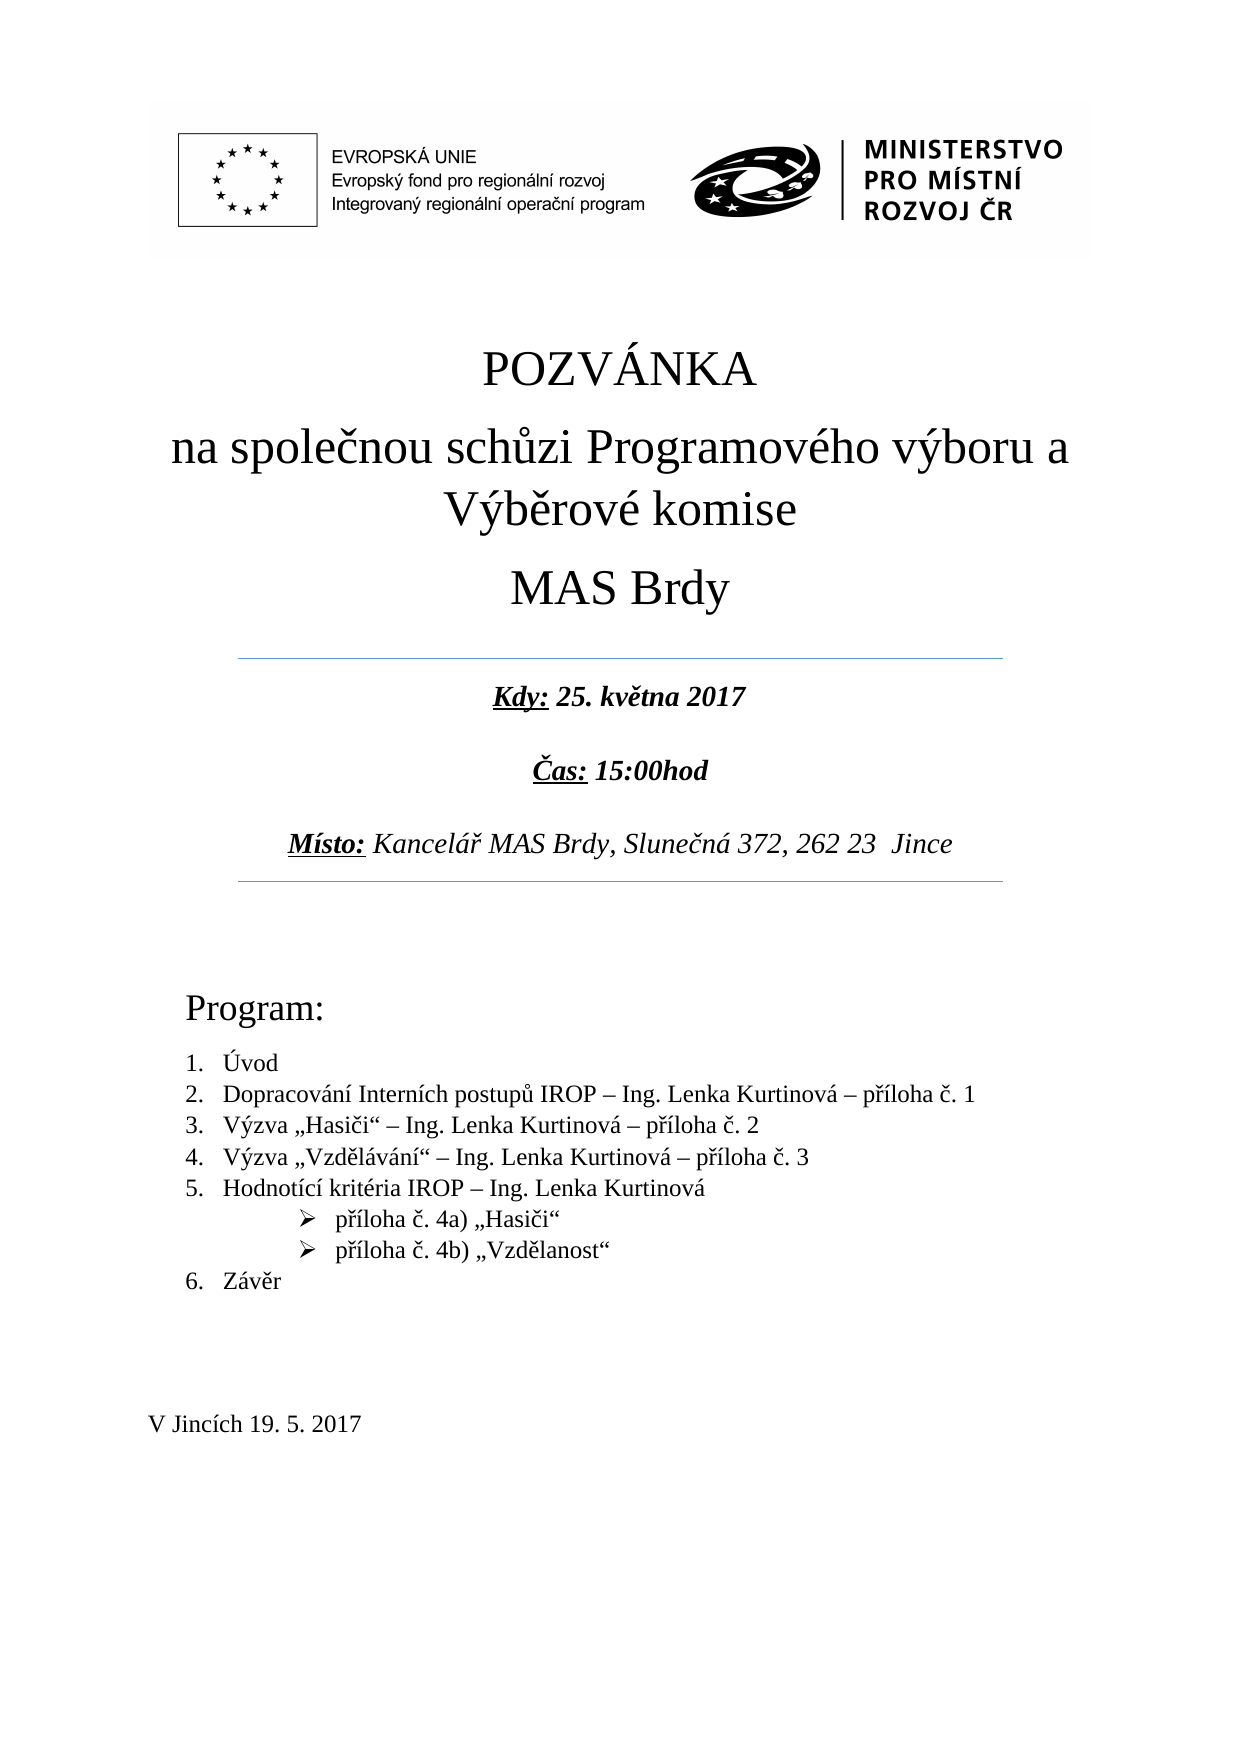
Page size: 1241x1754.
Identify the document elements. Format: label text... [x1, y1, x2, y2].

list příloha č. 4a) „Hasiči“ [298, 1204, 1093, 1232]
text Místo: Kancelář MAS Brdy, Slunečná 372, 262 23 Jince [238, 805, 1003, 881]
list Závěr [185, 1266, 1093, 1294]
text MAS Brdy [148, 558, 1093, 615]
list Výzva „Hasiči“ – Ing. Lenka Kurtinová – příloha č. 2 [185, 1111, 1093, 1139]
text Kdy: 25. května 2017 [238, 659, 1003, 713]
list Hodnotící kritéria IROP – Ing. Lenka Kurtinová [185, 1173, 1093, 1201]
text Čas: 15:00hod [238, 731, 1003, 786]
list příloha č. 4b) „Vzdělanost“ [298, 1235, 1093, 1263]
text V Jincích 19. 5. 2017 [148, 1409, 1093, 1438]
text Program: [185, 985, 1093, 1028]
list Výzva „Vzdělávání“ – Ing. Lenka Kurtinová – příloha č. 3 [185, 1142, 1093, 1170]
list Dopracování Interních postupů IROP – Ing. Lenka Kurtinová – příloha č. 1 [185, 1079, 1093, 1108]
list Úvod [185, 1048, 1093, 1077]
picture [147, 101, 1093, 258]
text na společnou schůzi Programového výboru a Výběrové komise [148, 417, 1093, 537]
text POZVÁNKA [148, 338, 1093, 396]
